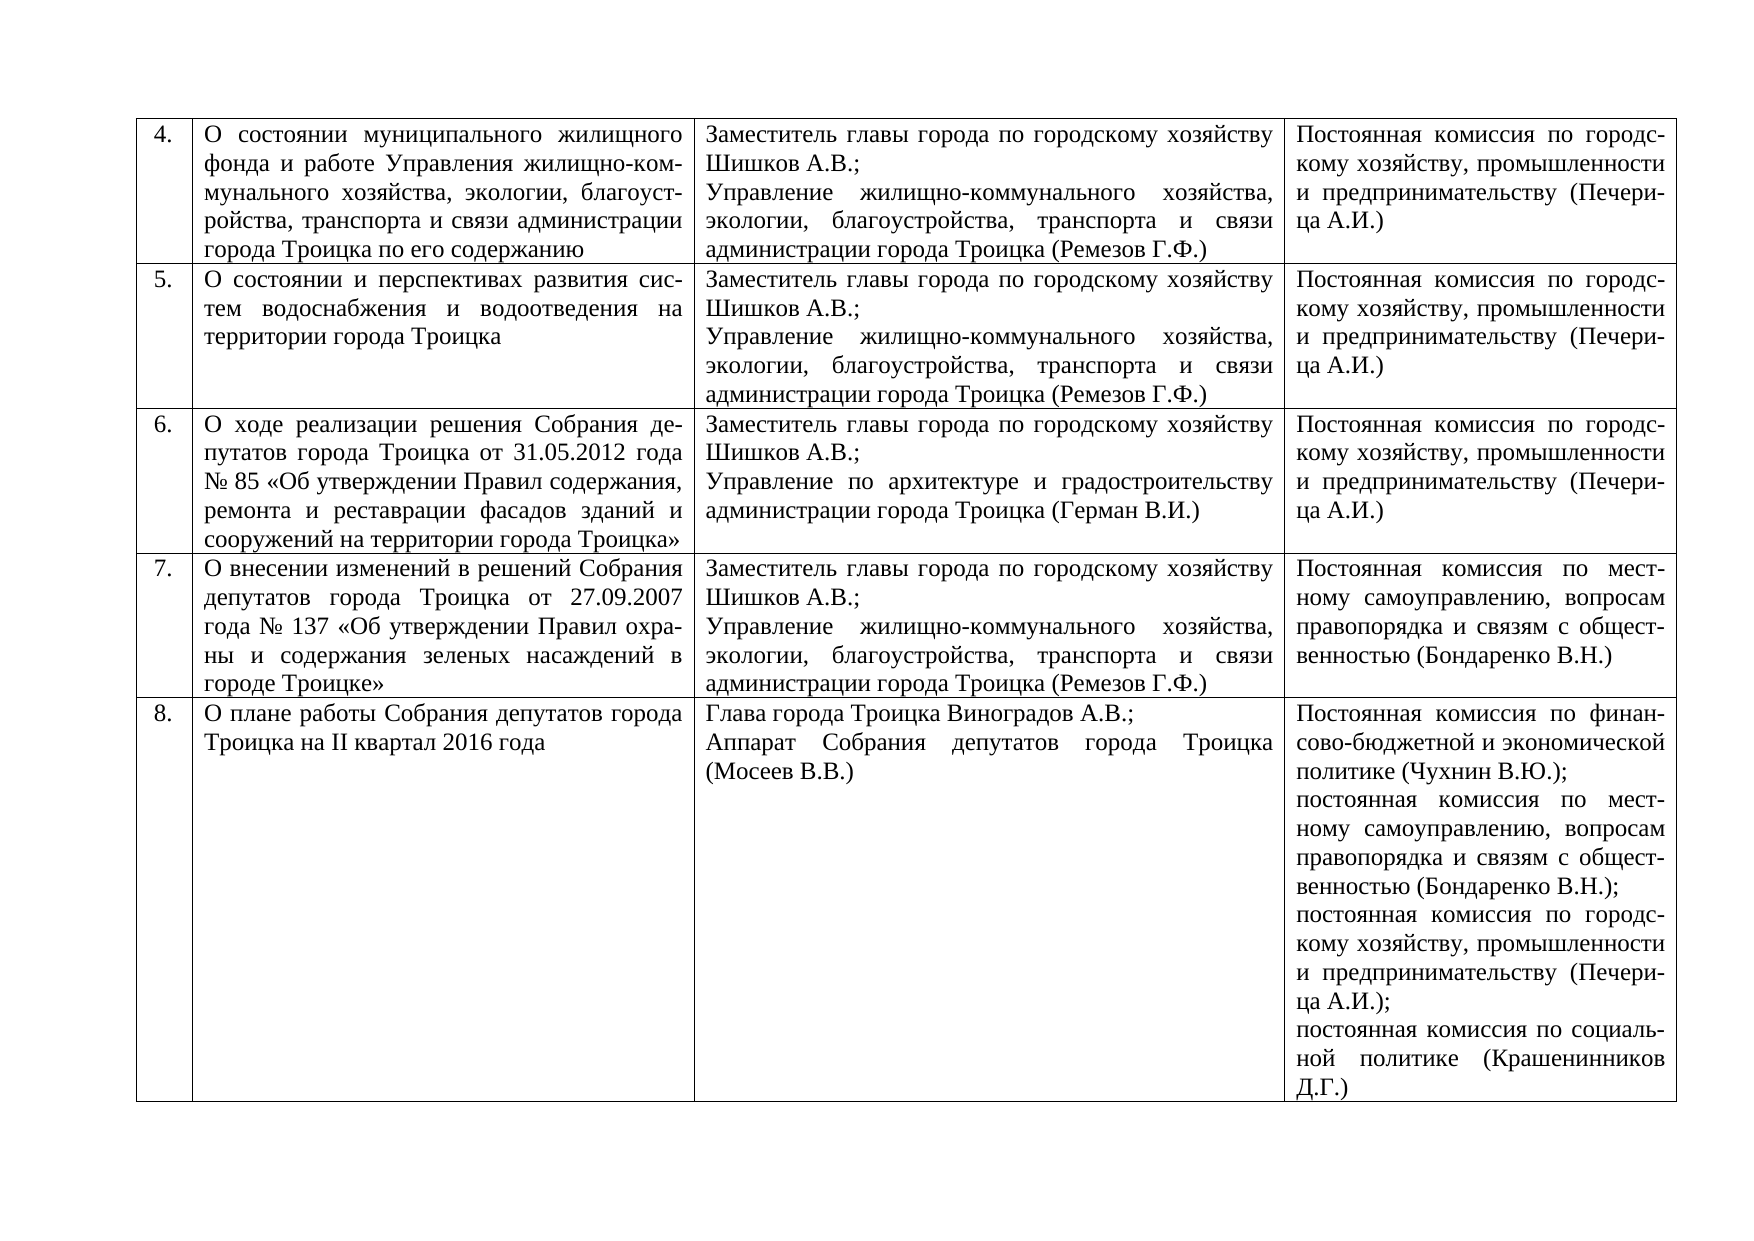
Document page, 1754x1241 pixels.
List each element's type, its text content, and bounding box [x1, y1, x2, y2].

table_cell О состоянии муниципального жилищного фонда и работе Управления жилищно-ком-мунального хозяйства, экологии, благоуст-ройства, транспорта и связи администрации города Троицка по его содержанию [193, 119, 694, 263]
table_cell [137, 554, 192, 697]
table_cell Постоянная комиссия по финан-сово-бюджетной и экономической политике (Чухнин В.Ю.); постоянная комиссия по мест-ному самоуправлению, вопросам правопорядка и связям с общест-венностью (Бондаренко В.Н.); постоянная комиссия по городс-кому хозяйству, промышленности и предпринимательству (Печери-ца А.И.); постоянная комиссия по социаль-ной политике (Крашенинников Д.Г.) [1285, 698, 1676, 1101]
table_cell Заместитель главы города по городскому хозяйству Шишков А.В.; Управление жилищно-коммунального хозяйства, экологии, благоустройства, транспорта и связи администрации города Троицка (Ремезов Г.Ф.) [695, 119, 1284, 263]
table_cell Заместитель главы города по городскому хозяйству Шишков А.В.; Управление жилищно-коммунального хозяйства, экологии, благоустройства, транспорта и связи администрации города Троицка (Ремезов Г.Ф.) [695, 264, 1284, 408]
table_cell О внесении изменений в решений Собрания депутатов города Троицка от 27.09.2007 года № 137 «Об утверждении Правил охра-ны и содержания зеленых насаждений в городе Троицке» [193, 554, 694, 697]
table_cell [137, 119, 192, 263]
table_cell О плане работы Собрания депутатов города Троицка на II квартал 2016 года [193, 698, 694, 1101]
table_cell Глава города Троицка Виноградов А.В.; Аппарат Собрания депутатов города Троицка (Мосеев В.В.) [695, 698, 1284, 1101]
table_cell [137, 264, 192, 408]
table_cell Заместитель главы города по городскому хозяйству Шишков А.В.; Управление жилищно-коммунального хозяйства, экологии, благоустройства, транспорта и связи администрации города Троицка (Ремезов Г.Ф.) [695, 554, 1284, 697]
table_cell Заместитель главы города по городскому хозяйству Шишков А.В.; Управление по архитектуре и градостроительству администрации города Троицка (Герман В.И.) [695, 409, 1284, 552]
table_cell Постоянная комиссия по городс-кому хозяйству, промышленности и предпринимательству (Печери-ца А.И.) [1285, 264, 1676, 408]
table_cell О ходе реализации решения Собрания де-путатов города Троицка от 31.05.2012 года № 85 «Об утверждении Правил содержания, ремонта и реставрации фасадов зданий и сооружений на территории города Троицка» [193, 409, 694, 552]
table_cell Постоянная комиссия по мест-ному самоуправлению, вопросам правопорядка и связям с общест-венностью (Бондаренко В.Н.) [1285, 554, 1676, 697]
table_cell [137, 698, 192, 1101]
table_cell Постоянная комиссия по городс-кому хозяйству, промышленности и предпринимательству (Печери-ца А.И.) [1285, 119, 1676, 263]
table_cell О состоянии и перспективах развития сис-тем водоснабжения и водоотведения на территории города Троицка [193, 264, 694, 408]
table_cell Постоянная комиссия по городс-кому хозяйству, промышленности и предпринимательству (Печери-ца А.И.) [1285, 409, 1676, 552]
table_cell [137, 409, 192, 552]
